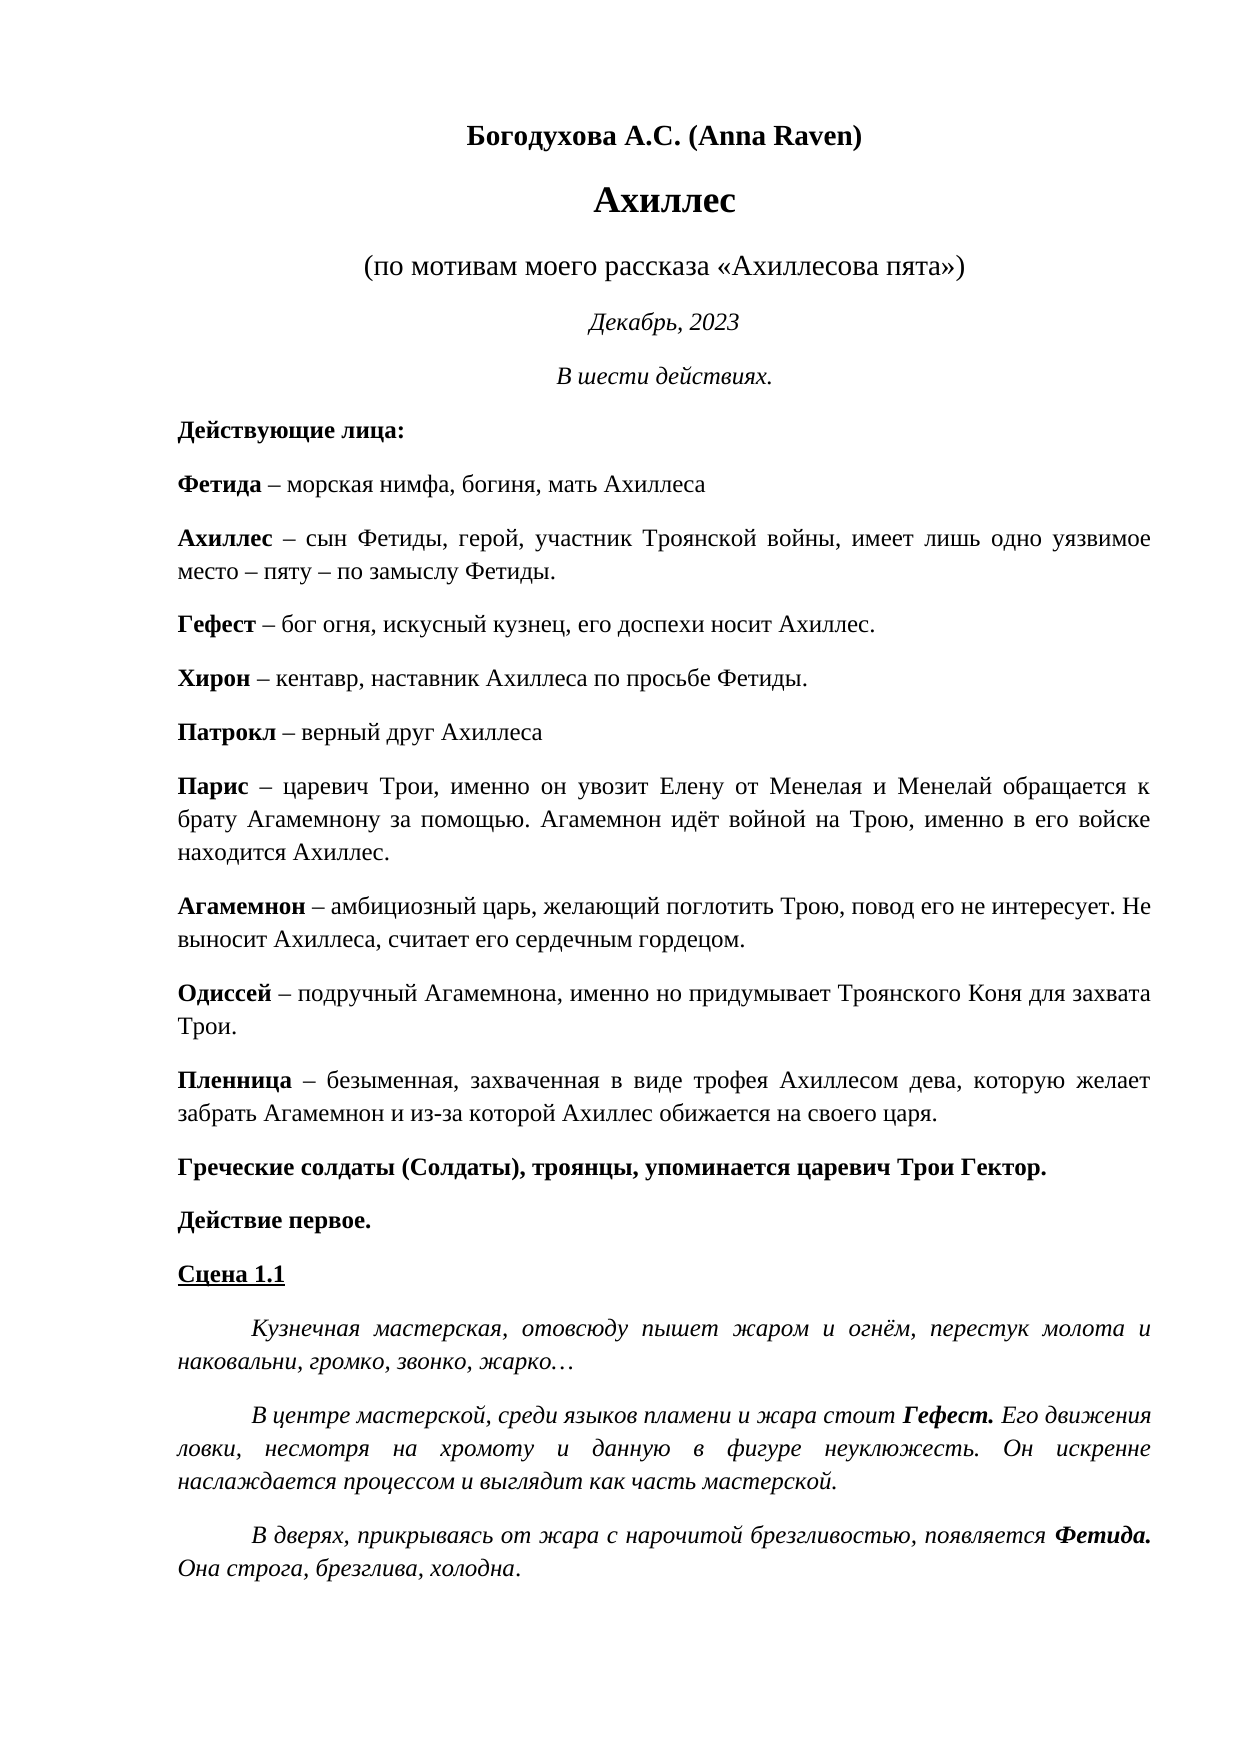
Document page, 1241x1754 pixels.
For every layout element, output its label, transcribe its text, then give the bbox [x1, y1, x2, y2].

text Ахиллес [177, 177, 1152, 221]
text Богодухова А.С. (Anna Raven) [177, 118, 1152, 152]
text Ахиллес – сын Фетиды, герой, участник Троянской войны, имеет лишь одно уязвимое место – пяту – по замыслу Фетиды. [177, 523, 1152, 584]
text Патрокл – верный друг Ахиллеса [177, 717, 1152, 746]
text Одиссей – подручный Агамемнона, именно но придумывает Троянского Коня для захвата Трои. [177, 978, 1152, 1040]
text В центре мастерской, среди языков пламени и жара стоит Гефест. Его движения ловки, несмотря на хромоту и данную в фигуре неуклюжесть. Он искренне наслаждается процессом и выглядит как часть мастерской. [177, 1400, 1152, 1495]
text Агамемнон – амбициозный царь, желающий поглотить Трою, повод его не интересует. Не выносит Ахиллеса, считает его сердечным гордецом. [177, 891, 1152, 953]
text Действие первое. [177, 1206, 1152, 1234]
text Фетида – морская нимфа, богиня, мать Ахиллеса [177, 469, 1152, 498]
text (по мотивам моего рассказа «Ахиллесова пята») [177, 248, 1152, 281]
text Декабрь, 2023 [177, 307, 1152, 336]
text Хирон – кентавр, наставник Ахиллеса по просьбе Фетиды. [177, 663, 1152, 692]
text Парис – царевич Трои, именно он увозит Елену от Менелая и Менелай обращается к брату Агамемнону за помощью. Агамемнон идёт войной на Трою, именно в его войске находится Ахиллес. [177, 771, 1152, 866]
text Гефест – бог огня, искусный кузнец, его доспехи носит Ахиллес. [177, 609, 1152, 638]
text Действующие лица: [177, 415, 1152, 444]
text В дверях, прикрываясь от жара с нарочитой брезгливостью, появляется Фетида. Она строга, брезглива, холодна. [177, 1520, 1152, 1582]
text Кузнечная мастерская, отовсюду пышет жаром и огнём, перестук молота и наковальни, громко, звонко, жарко… [177, 1313, 1152, 1375]
text Пленница – безыменная, захваченная в виде трофея Ахиллесом дева, которую желает забрать Агамемнон и из-за которой Ахиллес обижается на своего царя. [177, 1065, 1152, 1127]
text В шести действиях. [177, 361, 1152, 390]
text Сцена 1.1 [177, 1259, 1152, 1288]
text Греческие солдаты (Солдаты), троянцы, упоминается царевич Трои Гектор. [177, 1152, 1152, 1180]
